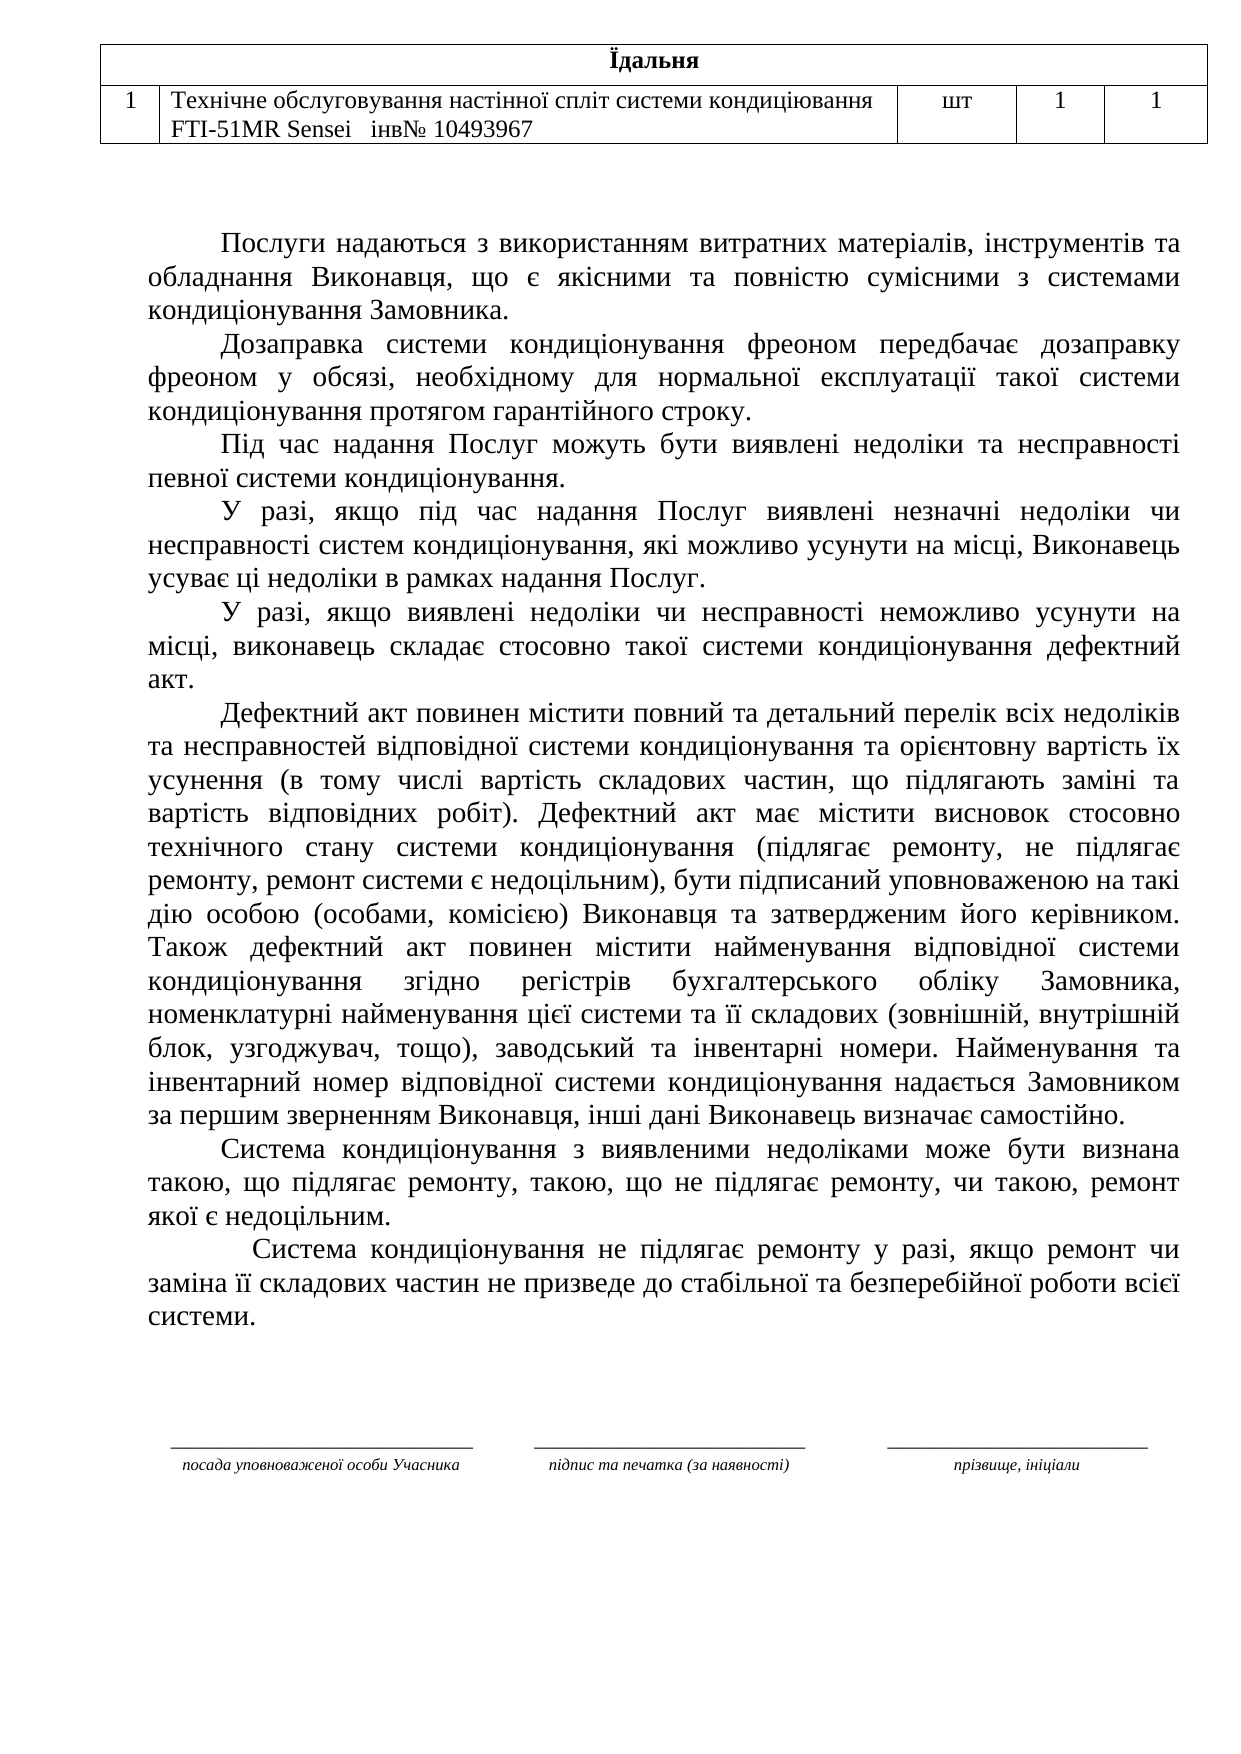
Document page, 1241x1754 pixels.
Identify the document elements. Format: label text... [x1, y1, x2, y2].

text Система кондиціонування не підлягає ремонту у разі, якщо ремонт чи заміна її складових частин не призведе до стабільної та безперебійної роботи всієї системи. [148, 1231, 1181, 1332]
table_cell прізвище, ініціали [844, 1455, 1191, 1478]
table_cell шт [898, 86, 1016, 143]
text У разі, якщо під час надання Послуг виявлені незначні недоліки чи несправності систем кондиціонування, які можливо усунути на місці, Виконавець усуває ці недоліки в рамках надання Послуг. [148, 493, 1181, 594]
text Дефектний акт повинен містити повний та детальний перелік всіх недоліків та несправностей відповідної системи кондиціонування та орієнтовну вартість їх усунення (в тому числі вартість складових частин, що підлягають заміні та вартість відповідних робіт). Дефектний акт має містити висновок стосовно технічного стану системи кондиціонування (підлягає ремонту, не підлягає ремонту, ремонт системи є недоцільним), бути підписаний уповноваженою на такі дію особою (особами, комісією) Виконавця та затвердженим його керівником. Також дефектний акт повинен містити найменування відповідної системи кондиціонування згідно регістрів бухгалтерського обліку Замовника, номенклатурні найменування цієї системи та її складових (зовнішній, внутрішній блок, узгоджувач, тощо), заводський та інвентарні номери. Найменування та інвентарний номер відповідної системи кондиціонування надається Замовником за першим зверненням Виконавця, інші дані Виконавець визначає самостійно. [148, 695, 1181, 1131]
table_header _________________________ [844, 1399, 1191, 1455]
text Система кондиціонування з виявленими недоліками може бути визнана такою, що підлягає ремонту, такою, що не підлягає ремонту, чи такою, ремонт якої є недоцільним. [148, 1131, 1181, 1231]
table_cell посада уповноваженої особи Учасника [148, 1455, 496, 1478]
text Під час надання Послуг можуть бути виявлені недоліки та несправності певної системи кондиціонування. [148, 426, 1181, 493]
table_cell 1 [1017, 86, 1104, 143]
table_cell Технічне обслуговування настінної спліт системи кондиціювання FTІ-51МR Sensei інв№ 10493967 [160, 86, 897, 143]
table_cell Їдальня [101, 45, 1207, 84]
text У разі, якщо виявлені недоліки чи несправності неможливо усунути на місці, виконавець складає стосовно такої системи кондиціонування дефектний акт. [148, 594, 1181, 695]
table_cell 1 [101, 86, 159, 143]
text Послуги надаються з використанням витратних матеріалів, інструментів та обладнання Виконавця, що є якісними та повністю сумісними з системами кондиціонування Замовника. [148, 225, 1181, 326]
table_cell 1 [1105, 86, 1207, 143]
text Дозаправка системи кондиціонування фреоном передбачає дозаправку фреоном у обсязі, необхідному для нормальної експлуатації такої системи кондиціонування протягом гарантійного строку. [148, 326, 1181, 426]
table_header _____________________________ [148, 1399, 496, 1455]
table_header __________________________ [496, 1399, 843, 1455]
table_cell підпис та печатка (за наявності) [496, 1455, 843, 1478]
